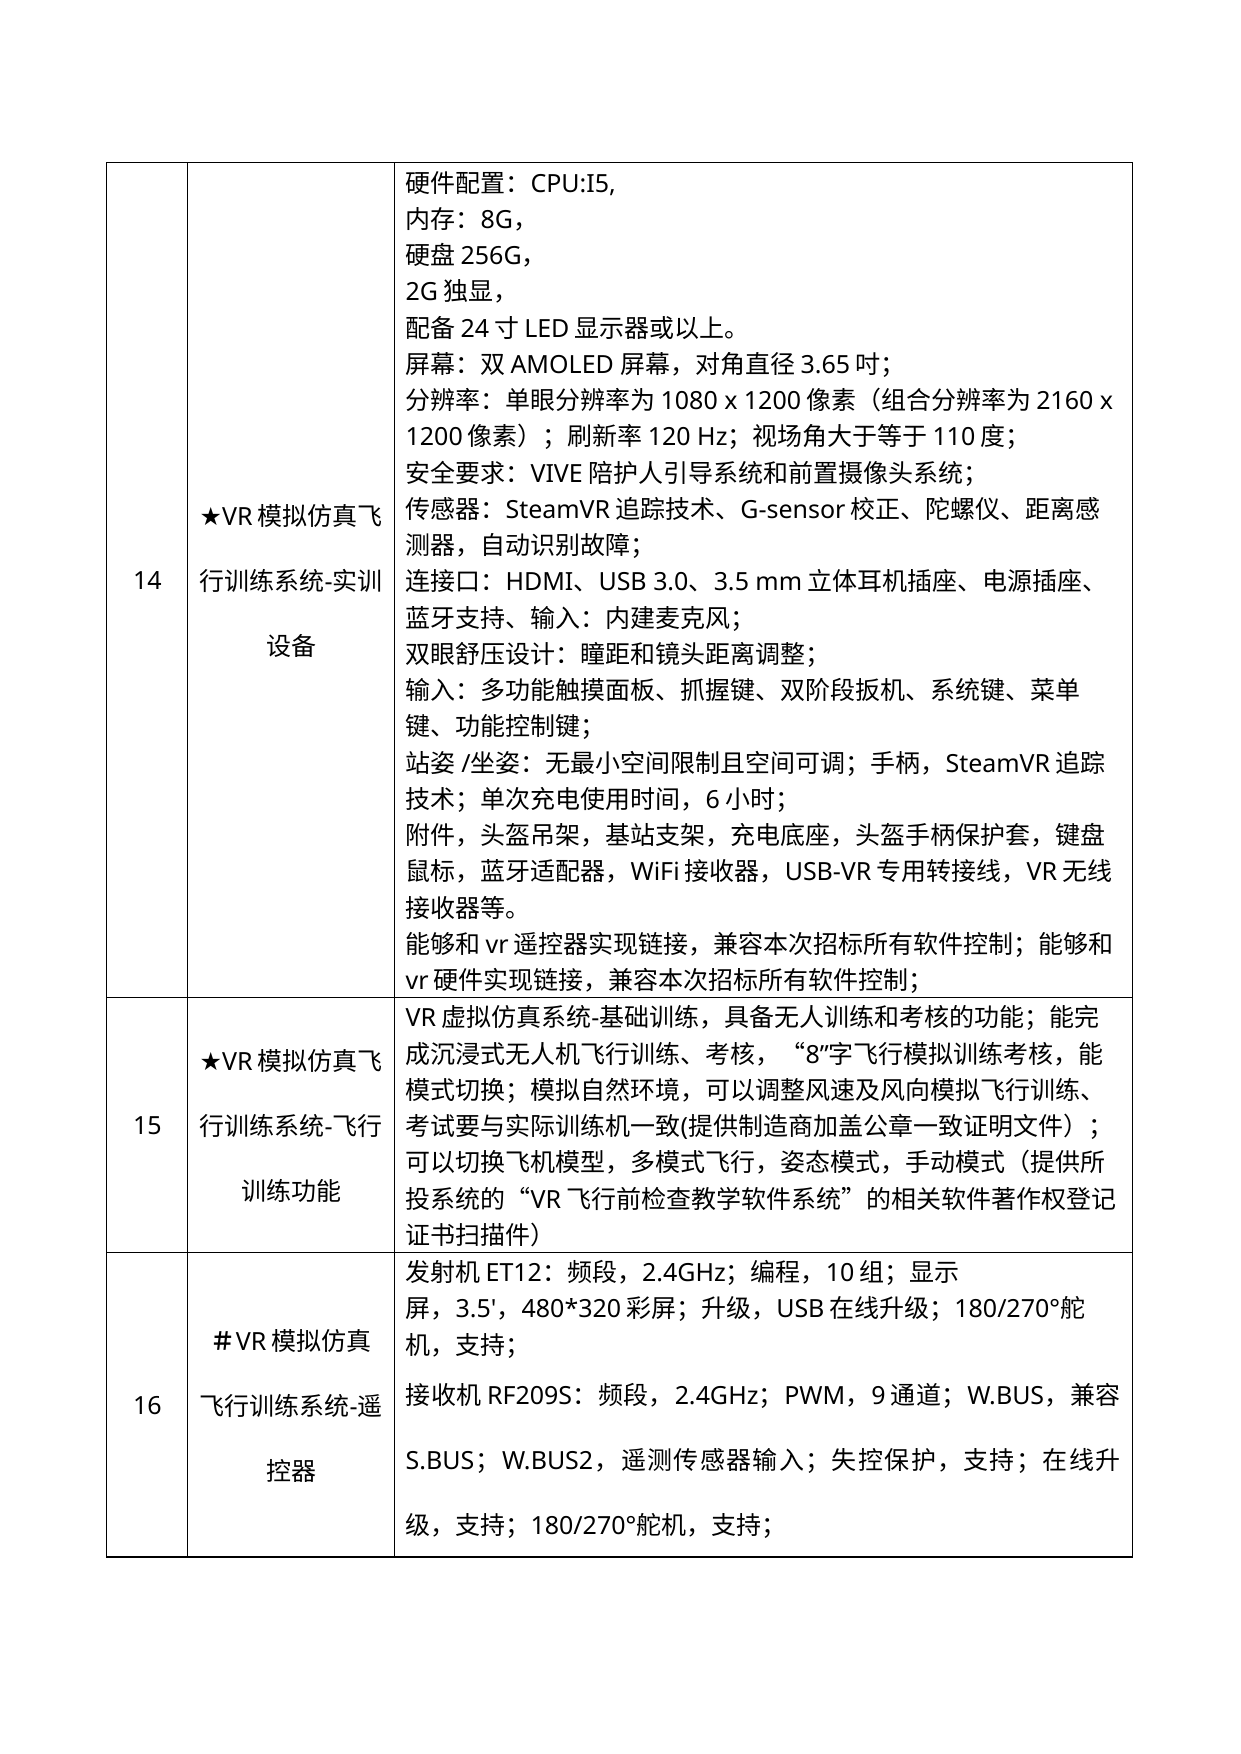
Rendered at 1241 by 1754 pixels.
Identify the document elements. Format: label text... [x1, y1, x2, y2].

table_cell 发射机ET12：频段，2.4GHz；编程，10组；显示屏，3.5'，480*320彩屏；升级，USB在线升级；180/270°舵机，支持； 接收机RF209S：频段，2.4GHz；PWM，9通道；W.BUS，兼容S.BUS；W.BUS2，遥测传感器输入；失控保护，支持；在线升级，支持；180/270°舵机，支持； [395, 1253, 1132, 1556]
table_cell 16 [107, 1253, 187, 1556]
table_cell 硬件配置：CPU:I5, 内存：8G， 硬盘256G， 2G独显， 配备24寸LED显示器或以上。 屏幕：双AMOLED 屏幕，对角直径3.65吋； 分辨率：单眼分辨率为1080 x 1200像素（组合分辨率为2160 x 1200像素）；刷新率120 Hz；视场角大于等于110度； 安全要求：VIVE陪护人引导系统和前置摄像头系统； 传感器：SteamVR追踪技术、G-sensor校正、陀螺仪、距离感测器，自动识别故障； 连接口：HDMI、USB 3.0、3.5 mm立体耳机插座、电源插座、蓝牙支持、输入：内建麦克风； 双眼舒压设计：瞳距和镜头距离调整； 输入：多功能触摸面板、抓握键、双阶段扳机、系统键、菜单键、功能控制键； 站姿 /坐姿：无最小空间限制且空间可调；手柄，SteamVR追踪技术；单次充电使用时间，6小时； 附件，头盔吊架，基站支架，充电底座，头盔手柄保护套，键盘鼠标，蓝牙适配器，WiFi接收器，USB-VR专用转接线，VR无线接收器等。 能够和vr遥控器实现链接，兼容本次招标所有软件控制；能够和vr硬件实现链接，兼容本次招标所有软件控制； [395, 163, 1132, 997]
table_cell 15 [107, 998, 187, 1252]
table_cell ★VR模拟仿真飞行训练系统-飞行训练功能 [188, 998, 394, 1252]
table_cell ★VR模拟仿真飞行训练系统-实训设备 [188, 163, 394, 997]
table_cell 14 [107, 163, 187, 997]
table_cell VR虚拟仿真系统-基础训练，具备无人训练和考核的功能；能完成沉浸式无人机飞行训练、考核，“8”字飞行模拟训练考核，能模式切换；模拟自然环境，可以调整风速及风向模拟飞行训练、考试要与实际训练机一致(提供制造商加盖公章一致证明文件）；可以切换飞机模型，多模式飞行，姿态模式，手动模式（提供所投系统的“VR飞行前检查教学软件系统”的相关软件著作权登记证书扫描件） [395, 998, 1132, 1252]
table_cell ＃VR模拟仿真飞行训练系统-遥控器 [188, 1253, 394, 1556]
